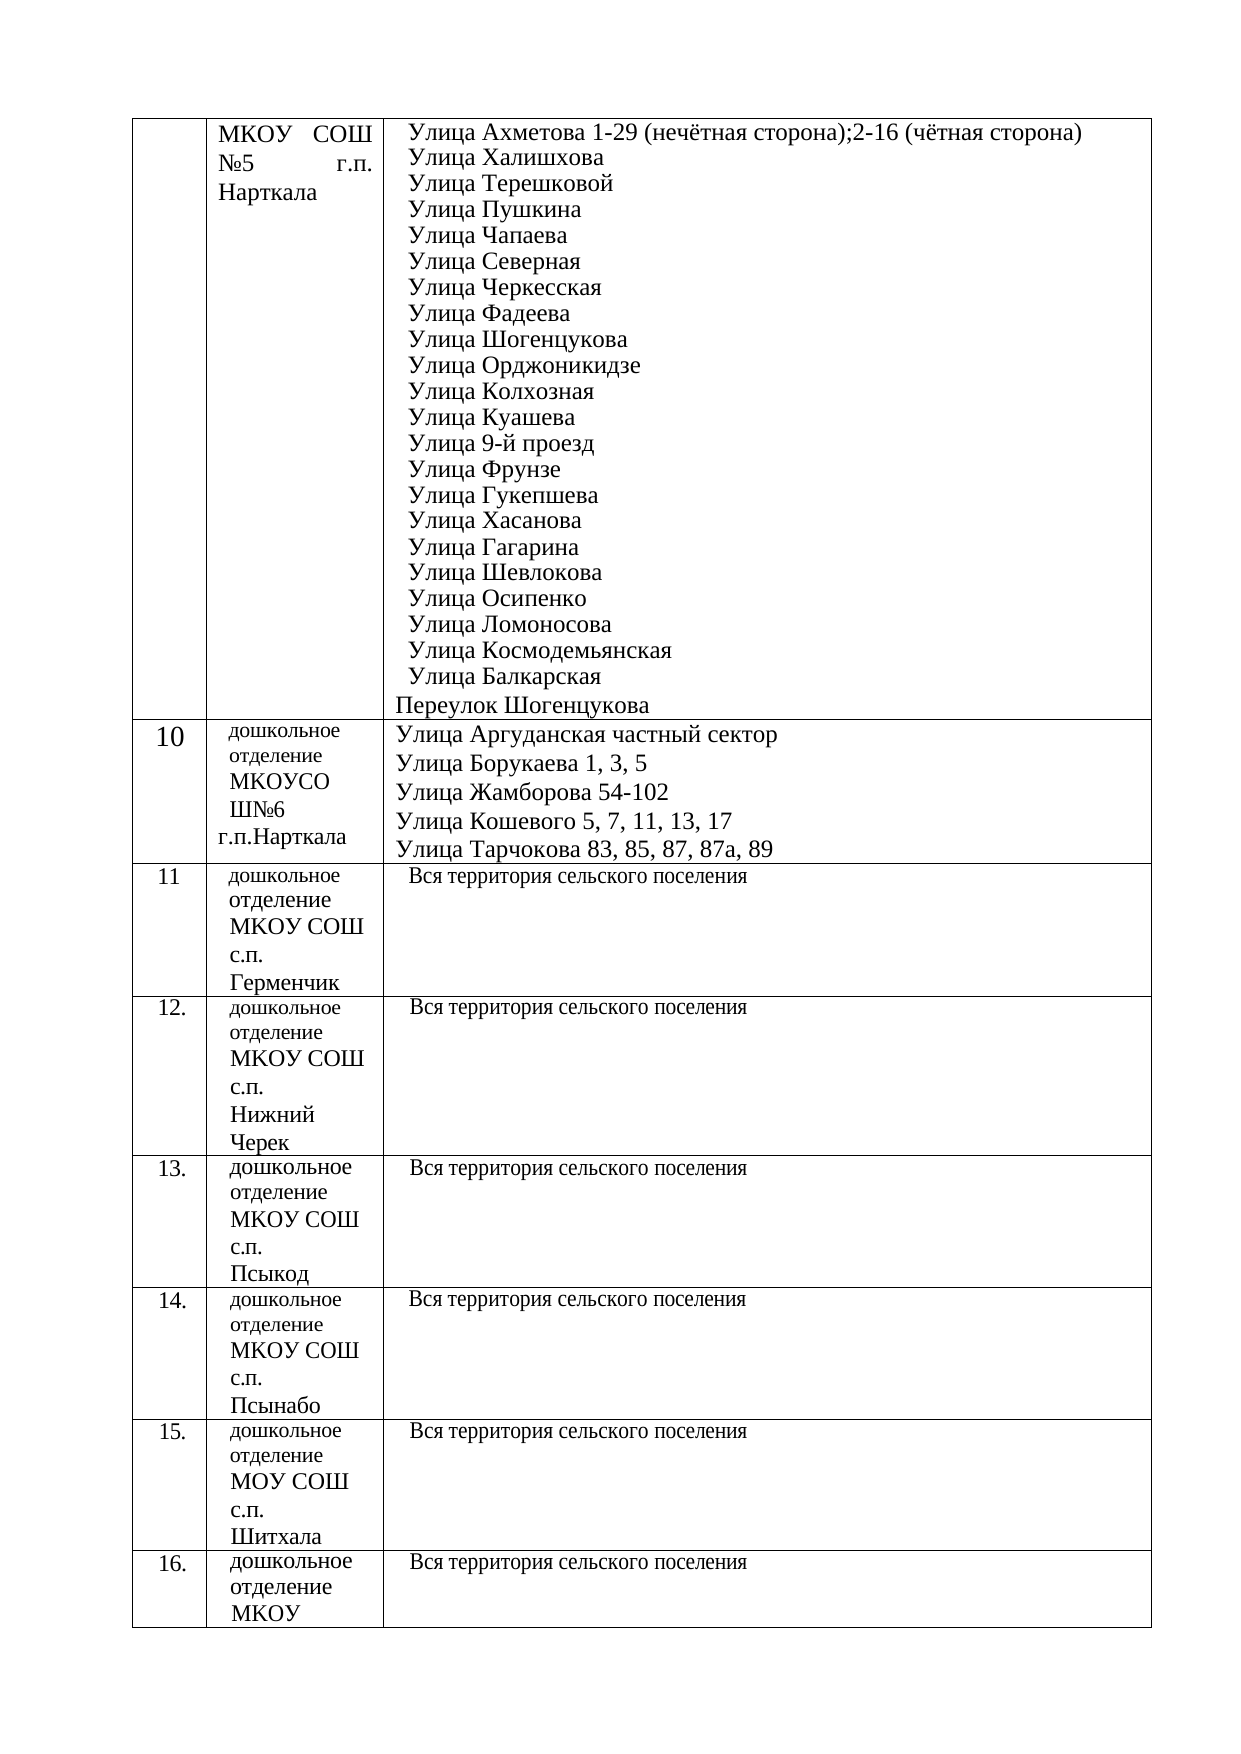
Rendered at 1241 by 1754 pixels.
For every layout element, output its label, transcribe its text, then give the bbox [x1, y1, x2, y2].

table_cell 16. [133, 1551, 206, 1627]
table_cell Вся территория сельского поселения [384, 864, 1151, 996]
table_cell Вся территория сельского поселения [384, 1288, 1151, 1419]
table_cell 14. [133, 1288, 206, 1419]
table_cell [384, 119, 1151, 718]
table_cell Улица Аргуданская частный сектор Улица Борукаева 1, 3, 5 Улица Жамборова 54-102 Улица Кошевого 5, 7, 11, 13, 17 Улица Тарчокова 83, 85, 87, 87a, 89 [384, 720, 1151, 863]
table_cell 15. [133, 1420, 206, 1550]
table_cell Вся территория сельского поселения [384, 1420, 1151, 1550]
table_cell Вся территория сельского поселения [384, 1156, 1151, 1287]
table_cell 12. [133, 997, 206, 1155]
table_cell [384, 1551, 1151, 1627]
table_cell дошкольное отделение MKOУ СОШ с.п. Герменчик [207, 864, 383, 996]
table_cell дошкольное отделение MKOУ СОШ с.п. Нижний Черек [207, 997, 383, 1155]
table_cell 9 [133, 119, 206, 718]
table_cell дошкольное отделение MKOУ СОШ с.п. Псыкод [207, 1156, 383, 1287]
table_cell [207, 119, 383, 718]
table_cell 10 [133, 720, 206, 863]
table_cell дошкольное отделение MKOУСОШ№6 г.п.Нарткала [207, 720, 383, 863]
table_cell 11 [133, 864, 206, 996]
table_cell дошкольное отделение MOУ СОШ с.п. Шитхала [207, 1420, 383, 1550]
table_cell дошкольное отделение MKOУ СОШ с.п. Псынабо [207, 1288, 383, 1419]
table_cell 13. [133, 1156, 206, 1287]
table_cell Вся территория сельского поселения [384, 997, 1151, 1155]
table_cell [207, 1551, 383, 1627]
